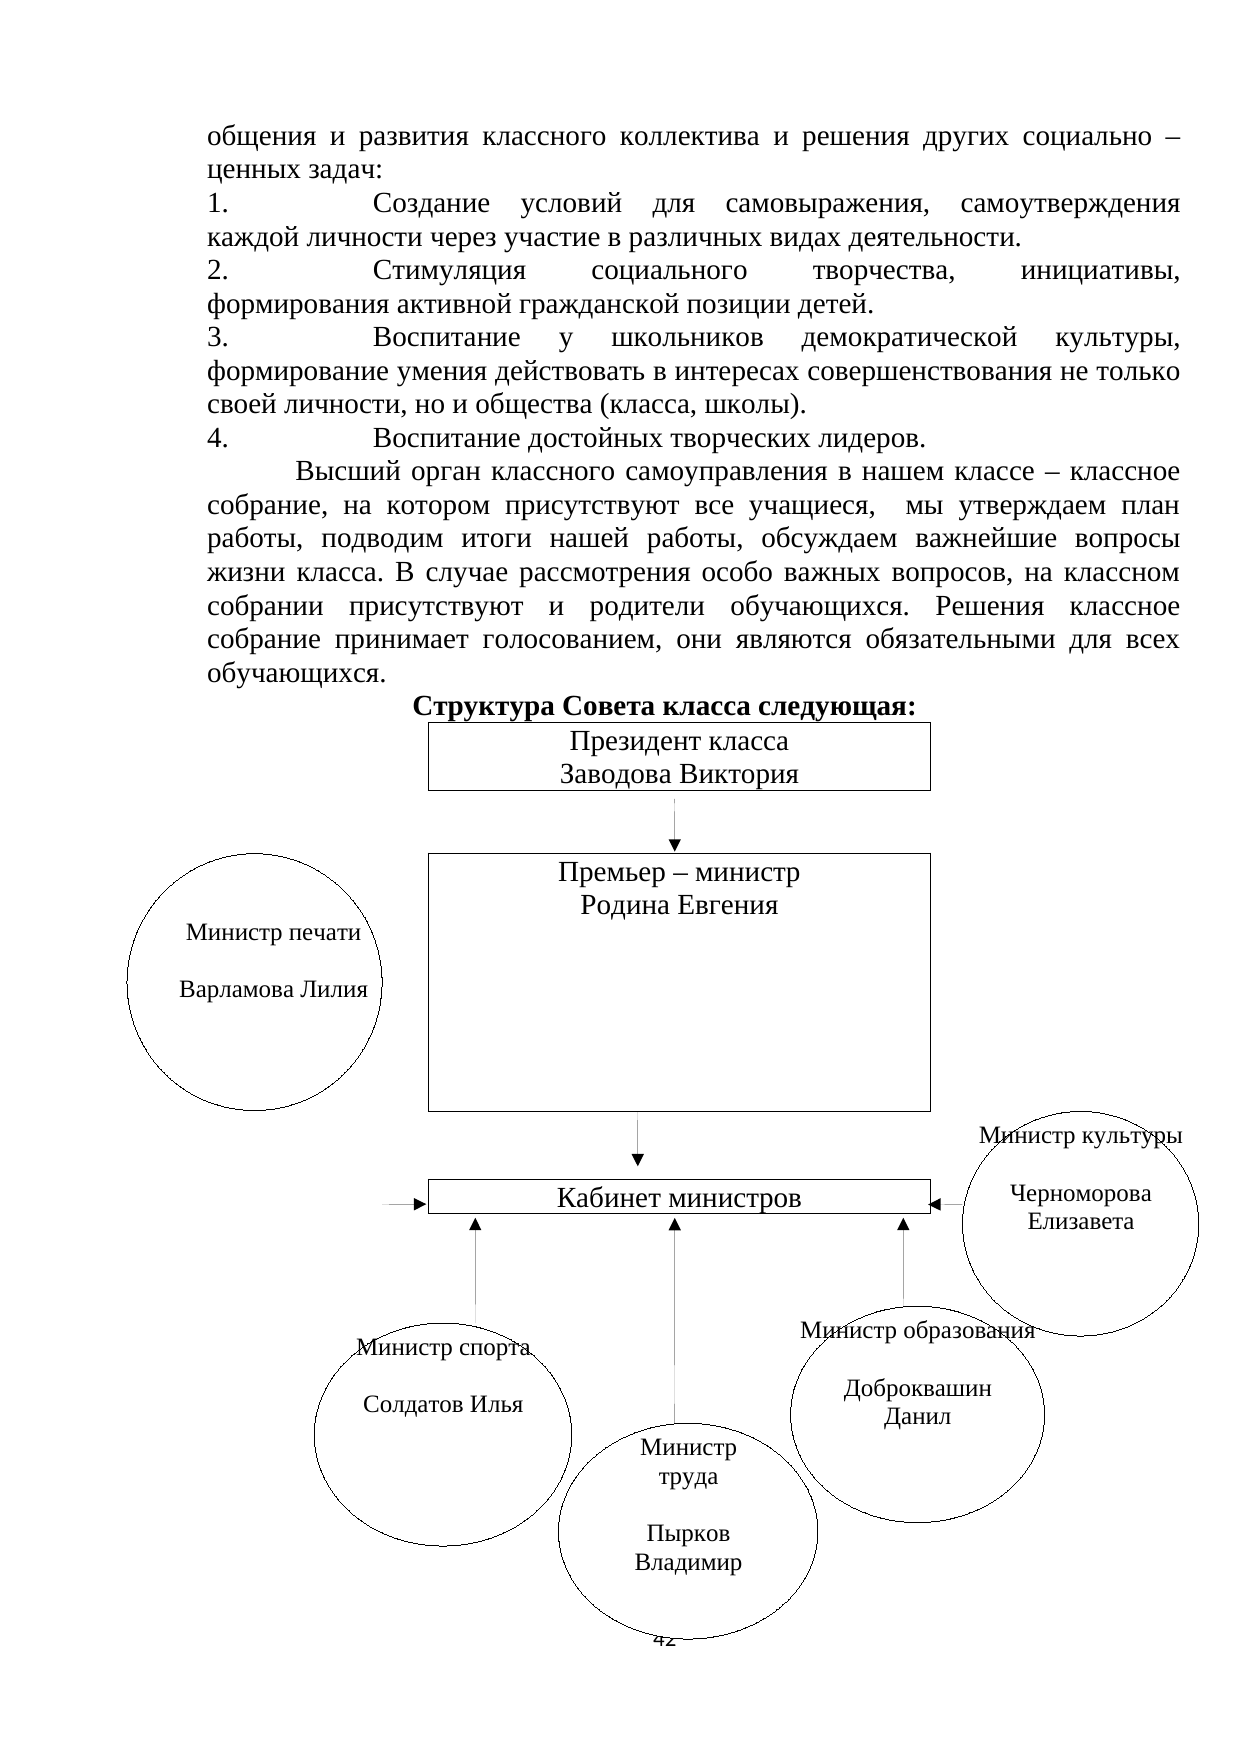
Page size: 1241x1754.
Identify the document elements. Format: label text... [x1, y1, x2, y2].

table_header Кабинет министров [429, 1180, 930, 1213]
text Структура Совета класса следующая: [148, 688, 1181, 722]
text Высший орган классного самоуправления в нашем классе – классное собрание, на котором присутствуют все учащиеся, мы утверждаем план работы, подводим итоги нашей работы, обсуждаем важнейшие вопросы жизни класса. В случае рассмотрения особо важных вопросов, на классном собрании присутствуют и родители обучающихся. Решения классное собрание принимает голосованием, они являются обязательными для всех обучающихся. [207, 453, 1181, 688]
table_header Президент класса Заводова Виктория [429, 723, 930, 790]
table_header Премьер – министр Родина Евгения [429, 854, 930, 1111]
list Воспитание достойных творческих лидеров. [207, 420, 1181, 453]
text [207, 118, 1181, 185]
list Создание условий для самовыражения, самоутверждения каждой личности через участие в различных видах деятельности. [207, 185, 1181, 252]
list Стимуляция социального творчества, инициативы, формирования активной гражданской позиции детей. [207, 252, 1181, 319]
list Воспитание у школьников демократической культуры, формирование умения действовать в интересах совершенствования не только своей личности, но и общества (класса, школы). [207, 319, 1181, 420]
